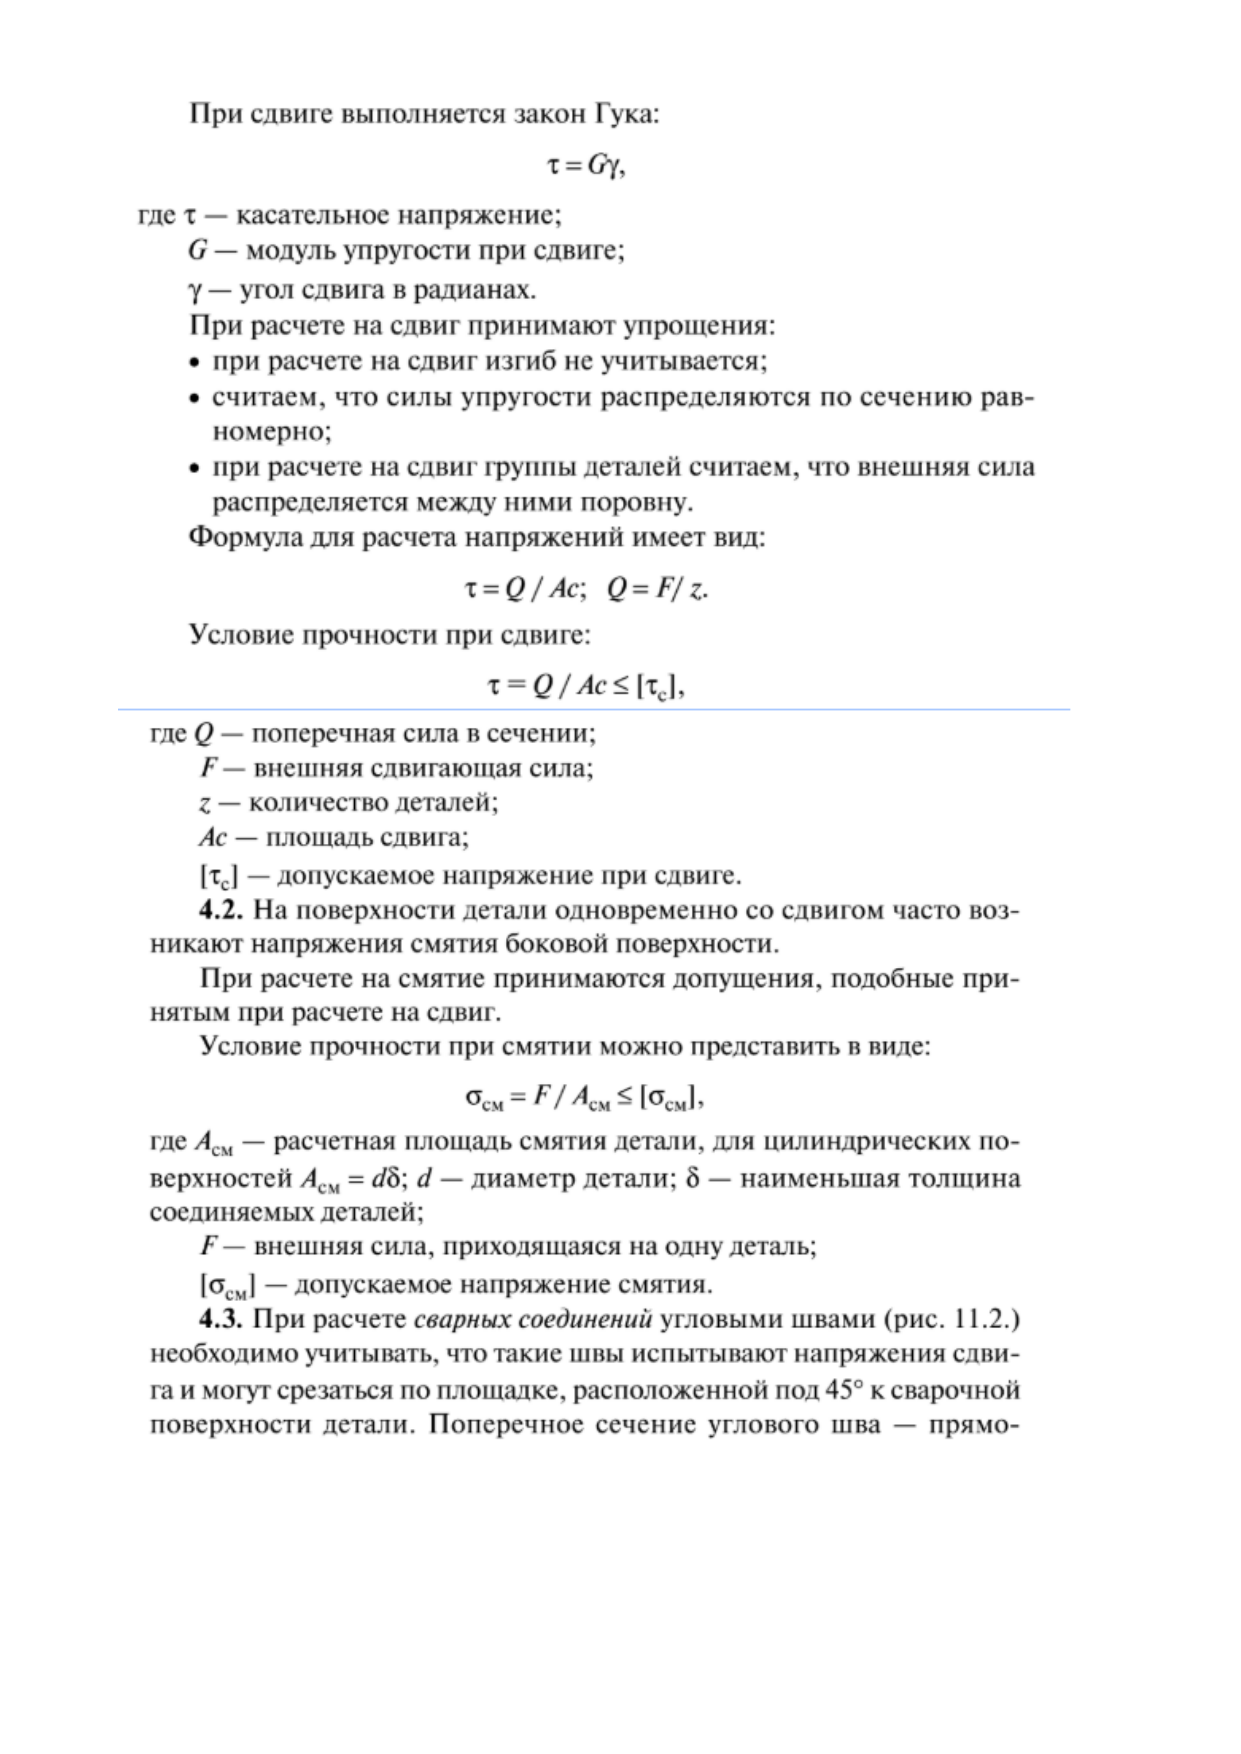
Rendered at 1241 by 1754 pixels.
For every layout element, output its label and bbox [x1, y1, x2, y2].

picture [118, 88, 1081, 1443]
